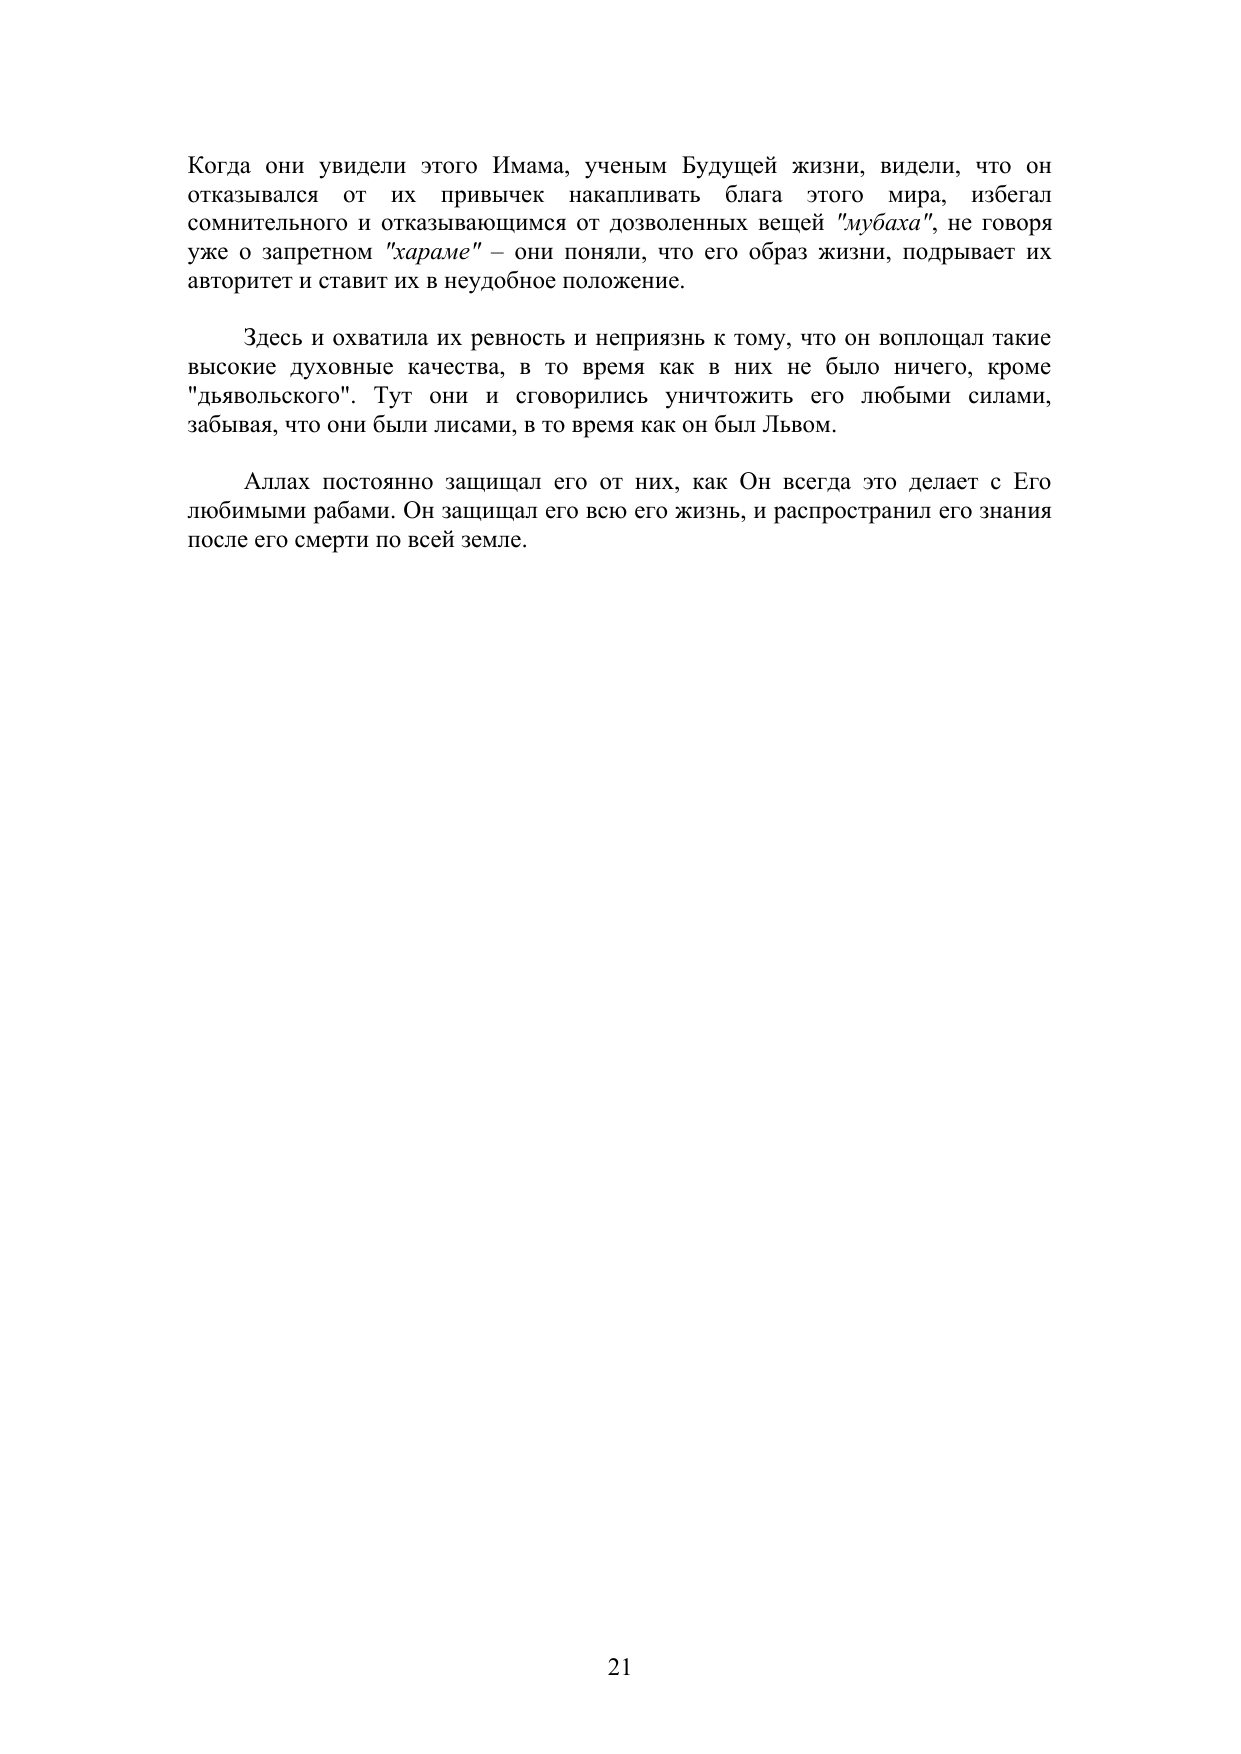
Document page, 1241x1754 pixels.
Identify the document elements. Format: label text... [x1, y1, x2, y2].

text Аллах постоянно защищал его от них, как Он всегда это делает с Его любимыми рабами. Он защищал его всю его жизнь, и распространил его знания после его смерти по всей земле. [187, 466, 1053, 552]
text Здесь и охватила их ревность и неприязнь к тому, что он воплощал такие высокие духовные качества, в то время как в них не было ничего, кроме "дьявольского". Тут они и сговорились уничтожить его любыми силами, забывая, что они были лисами, в то время как он был Львом. [187, 322, 1053, 437]
text Когда они увидели этого Имама, ученым Будущей жизни, видели, что он отказывался от их привычек накапливать блага этого мира, избегал сомнительного и отказывающимся от дозволенных вещей "мубаха", не говоря уже о запретном "хараме" – они поняли, что его образ жизни, подрывает их авторитет и ставит их в неудобное положение. [187, 150, 1053, 294]
